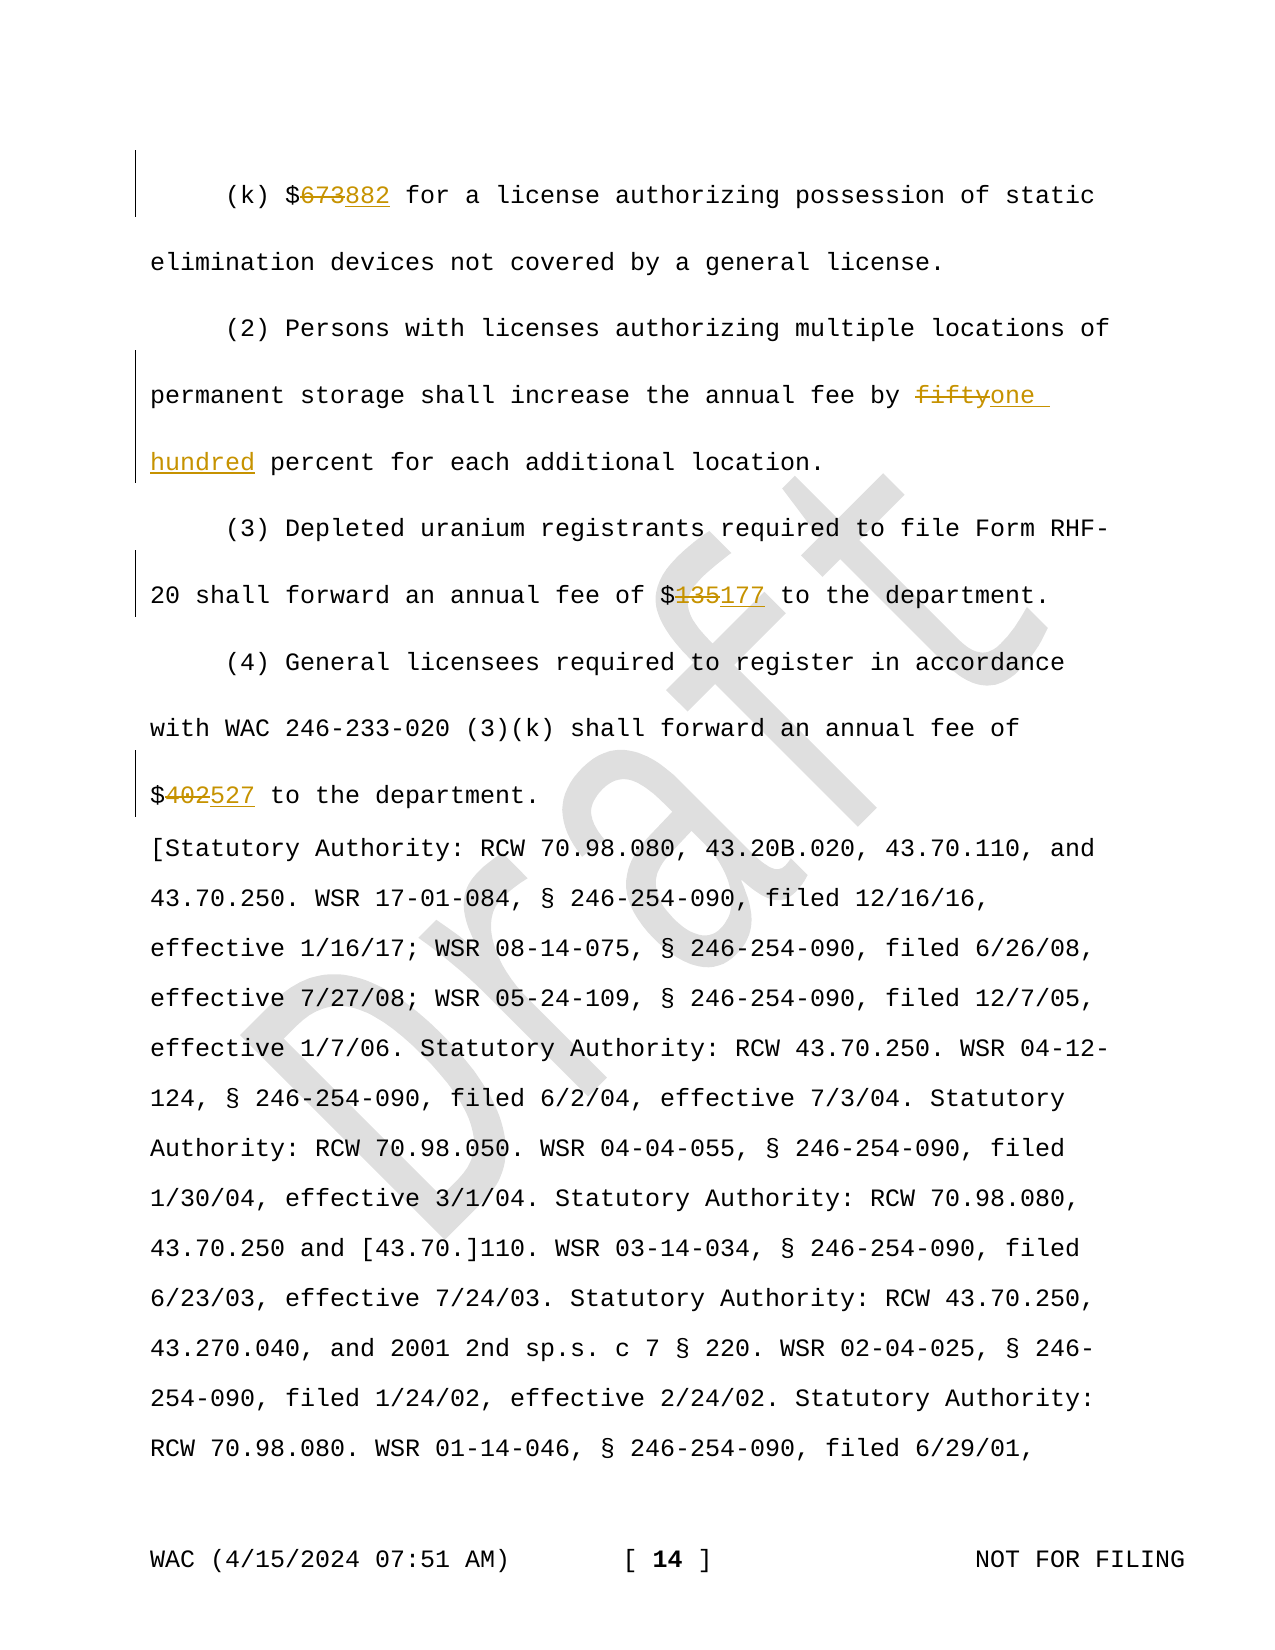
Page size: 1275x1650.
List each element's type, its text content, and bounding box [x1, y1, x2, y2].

text (k) $ for a license authorizing possession of static elimination devices not covered by a general license. [150, 150, 1125, 283]
text (3) Depleted uranium registrants required to file Form RHF-20 shall forward an annual fee of $ to the department. [150, 483, 1125, 617]
text (2) Persons with licenses authorizing multiple locations of permanent storage shall increase the annual fee by percent for each additional location. [150, 283, 1125, 483]
text (4) General licensees required to register in accordance with WAC 246-233-020 (3)(k) shall forward an annual fee of $ to the department. [150, 617, 1125, 817]
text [150, 817, 1125, 1467]
